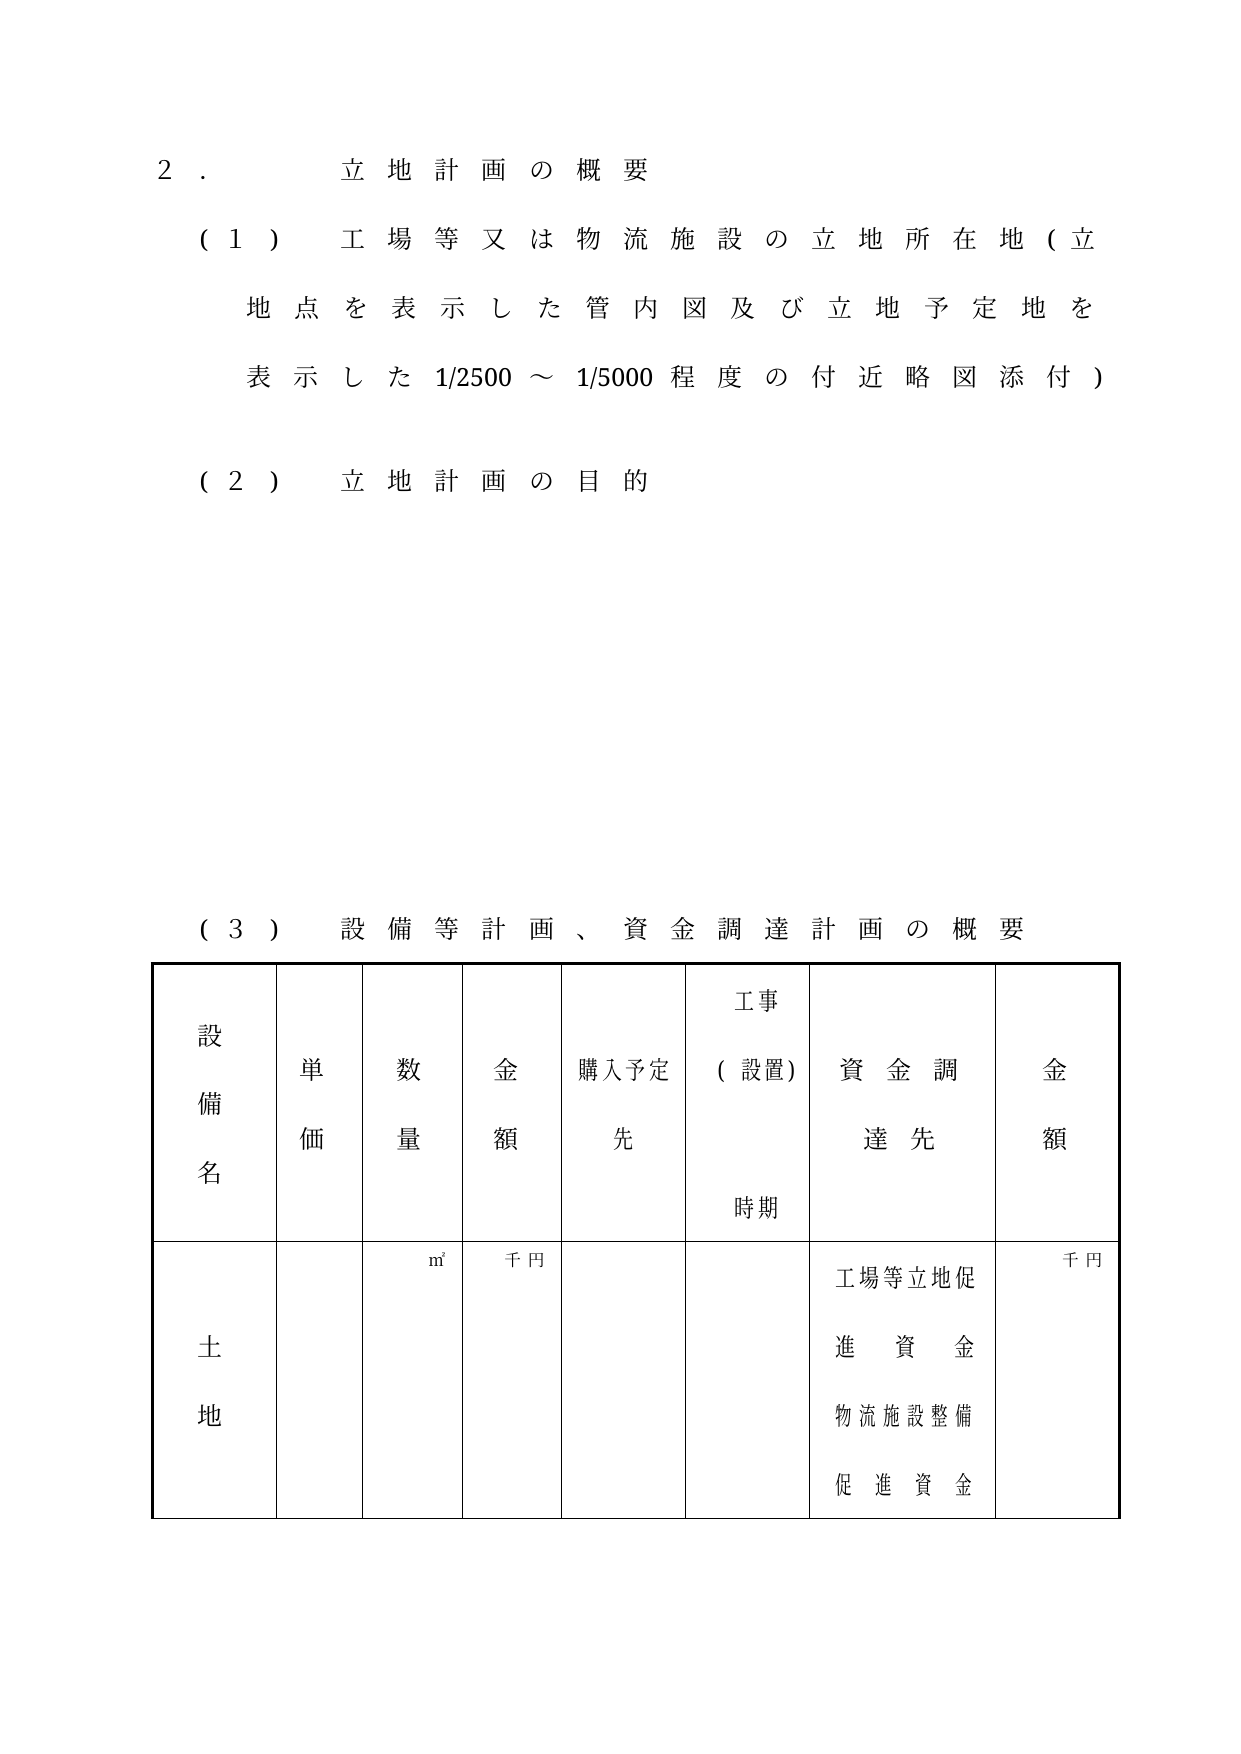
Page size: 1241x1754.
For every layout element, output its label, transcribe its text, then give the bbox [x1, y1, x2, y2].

table_header 金 額 [996, 965, 1118, 1241]
table_cell [277, 1242, 362, 1518]
table_header 工事(設置) 時期 [686, 965, 809, 1241]
table_header 数量 [363, 965, 462, 1241]
table_cell ㎡ [363, 1242, 462, 1518]
list 設備等計画、資金調達計画の概要 [177, 893, 1117, 962]
table_header 資金調達先 [810, 965, 995, 1241]
list 工場等又は物流施設の立地所在地(立地点を表示した管内図及び立地予定地を表示した1/2500～1/5000程度の付近略図添付) [177, 203, 1117, 410]
table_cell 工場等立地促進資金 物流施設整備促進資金 [810, 1242, 995, 1518]
list 立地計画の目的 [177, 445, 1117, 514]
table_header 単価 [277, 965, 362, 1241]
table_cell [562, 1242, 685, 1518]
table_cell 千円 [463, 1242, 561, 1518]
table_header 金額 [463, 965, 561, 1241]
table_header 設備名 [154, 965, 276, 1241]
table_cell 千円 [996, 1242, 1118, 1518]
list 立地計画の概要 [152, 134, 1117, 203]
table_cell 土地 [154, 1242, 276, 1518]
table_cell [686, 1242, 809, 1518]
table_header 購入予定先 [562, 965, 685, 1241]
